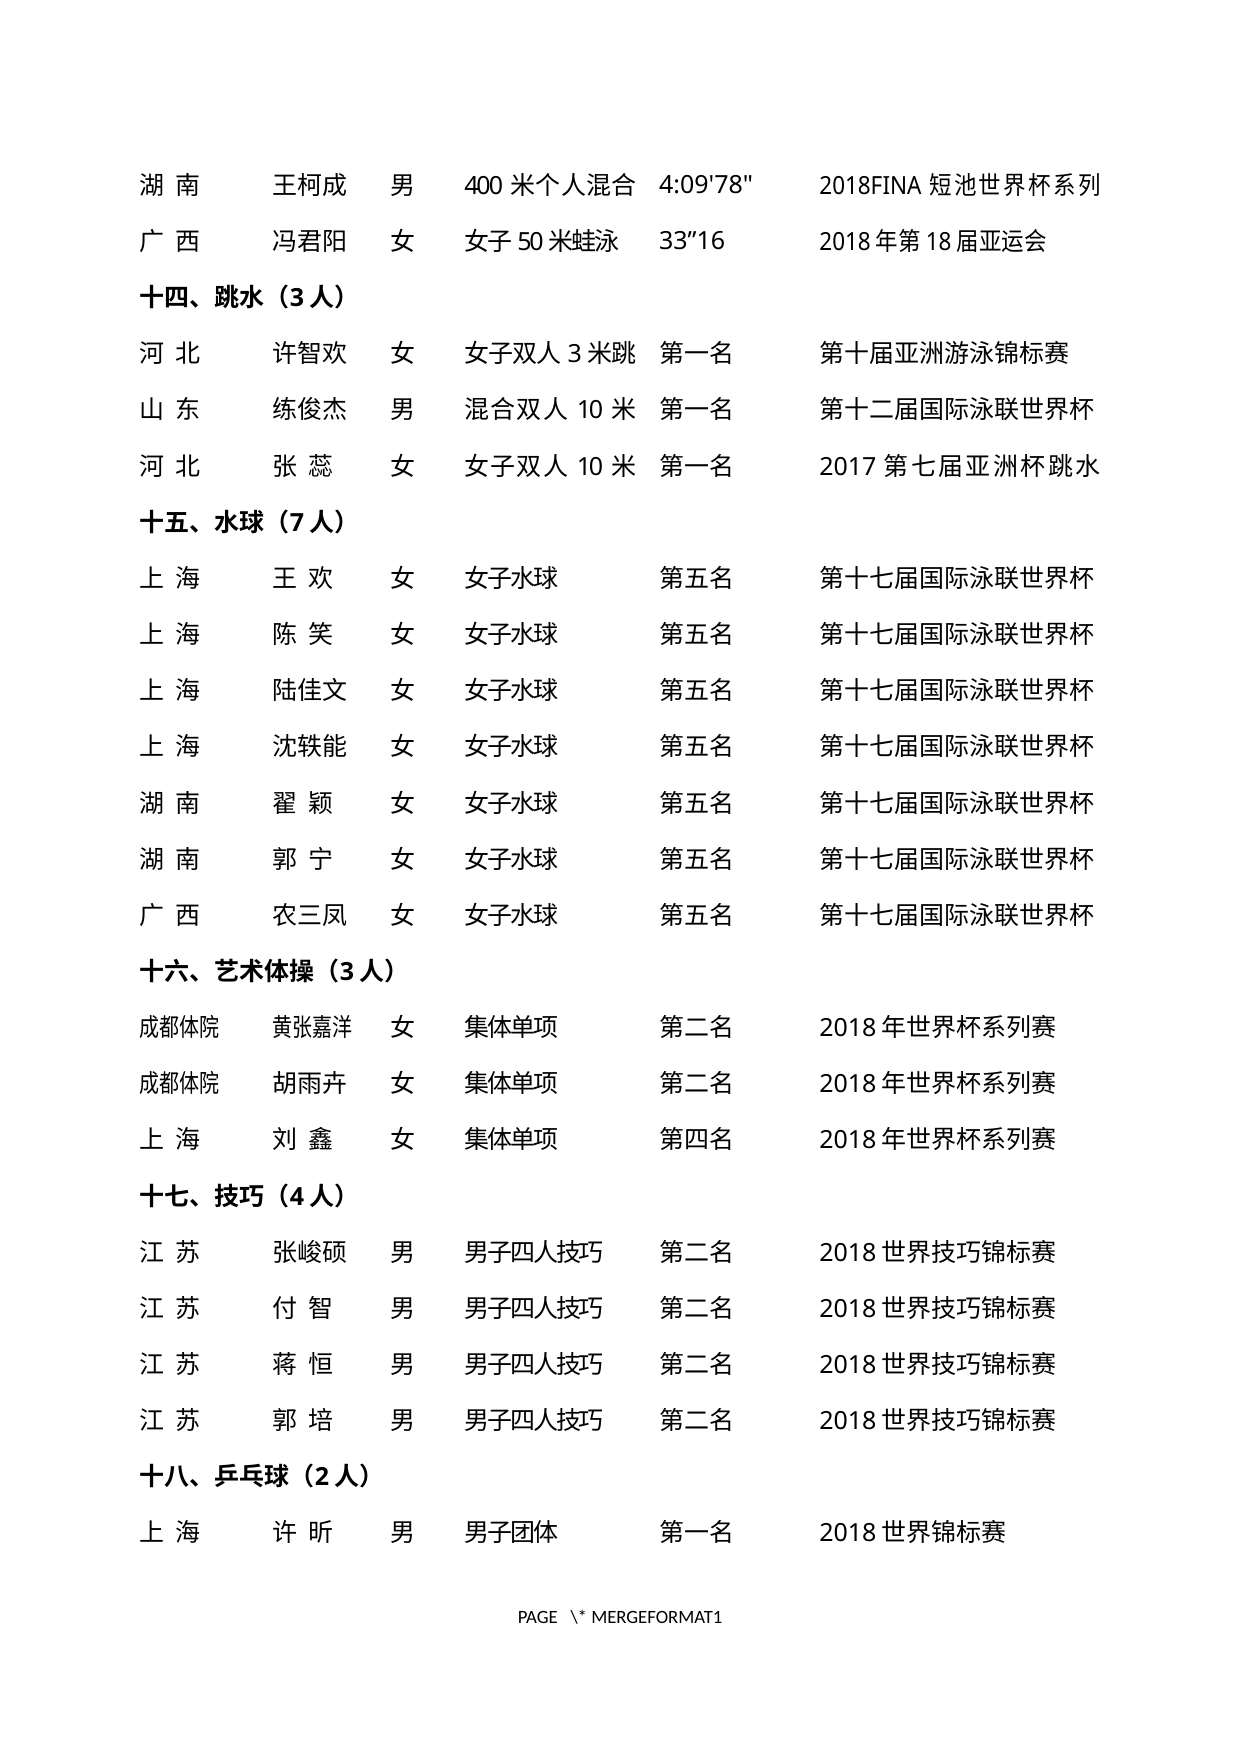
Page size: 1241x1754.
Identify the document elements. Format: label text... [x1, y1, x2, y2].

table_cell 2018年第18届亚运会 [808, 207, 1112, 263]
table_cell 2017第七届亚洲杯跳水赛 [808, 431, 1112, 487]
table_cell 第十七届国际泳联世界杯 [808, 712, 1112, 768]
table_cell 女子双人3米跳板 [453, 319, 648, 375]
table_cell 蒋 恒 [261, 1330, 379, 1386]
table_cell 男 [379, 375, 453, 431]
table_cell 女子水球 [453, 824, 648, 880]
table_cell 十七、技巧（4人） [128, 1161, 1112, 1217]
table_cell 第一名 [648, 1498, 808, 1554]
table_cell 上 海 [128, 712, 261, 768]
table_cell 胡雨卉 [261, 1049, 379, 1105]
table_cell 付 智 [261, 1274, 379, 1329]
table_cell 第五名 [648, 600, 808, 656]
table_cell 第十七届国际泳联世界杯 [808, 544, 1112, 600]
table_cell 男子团体 [453, 1498, 648, 1554]
table_cell 河 北 [128, 431, 261, 487]
table_cell 第一名 [648, 431, 808, 487]
table_cell 陈 笑 [261, 600, 379, 656]
table_cell 集体单项 [453, 1049, 648, 1105]
table_cell 上 海 [128, 656, 261, 712]
table_cell 女 [379, 207, 453, 263]
table_cell 第十七届国际泳联世界杯 [808, 600, 1112, 656]
table_cell 沈轶能 [261, 712, 379, 768]
table_cell 2018年世界杯系列赛 [808, 1049, 1112, 1105]
table_cell 女子水球 [453, 544, 648, 600]
table_cell 郭 宁 [261, 824, 379, 880]
table_cell 郭 培 [261, 1386, 379, 1442]
table_cell 男子四人技巧 [453, 1274, 648, 1329]
table_cell 女子水球 [453, 600, 648, 656]
table_cell 男 [379, 1498, 453, 1554]
table_cell 第五名 [648, 768, 808, 824]
table_cell 男子四人技巧 [453, 1217, 648, 1273]
table_cell 许 昕 [261, 1498, 379, 1554]
table_cell 十四、跳水（3人） [128, 263, 1112, 319]
table_cell 山 东 [128, 375, 261, 431]
table_cell 练俊杰 [261, 375, 379, 431]
table_cell 33”16 [648, 207, 808, 263]
table_cell 女 [379, 600, 453, 656]
table_cell 第一名 [648, 375, 808, 431]
table_cell 第五名 [648, 824, 808, 880]
table_cell 2018世界技巧锦标赛 [808, 1386, 1112, 1442]
table_cell 成都体院 [128, 1049, 261, 1105]
table_cell 第十七届国际泳联世界杯 [808, 824, 1112, 880]
table_cell 张 蕊 [261, 431, 379, 487]
table_cell 许智欢 [261, 319, 379, 375]
table_cell 第十届亚洲游泳锦标赛 [808, 319, 1112, 375]
table_cell 2018世界技巧锦标赛 [808, 1217, 1112, 1273]
table_cell 集体单项 [453, 1105, 648, 1161]
table_cell 女 [379, 1049, 453, 1105]
table_cell 女 [379, 319, 453, 375]
table_cell 女 [379, 656, 453, 712]
table_cell 江 苏 [128, 1386, 261, 1442]
table_cell 江 苏 [128, 1330, 261, 1386]
table_cell 第十七届国际泳联世界杯 [808, 880, 1112, 937]
table_cell 黄张嘉洋 [261, 993, 379, 1049]
table_cell 女子水球 [453, 768, 648, 824]
table_cell 男 [379, 1330, 453, 1386]
table_cell 广 西 [128, 880, 261, 937]
table_cell 2018世界技巧锦标赛 [808, 1274, 1112, 1329]
table_cell 十八、乒乓球（2人） [128, 1442, 1112, 1498]
table_cell 4:09'78" [648, 151, 808, 207]
table_cell 2018世界技巧锦标赛 [808, 1330, 1112, 1386]
table_cell 第二名 [648, 1274, 808, 1329]
table_cell 女子50米蛙泳 [453, 207, 648, 263]
table_cell 女 [379, 544, 453, 600]
table_cell 400米个人混合泳 [453, 151, 648, 207]
table_cell 女 [379, 712, 453, 768]
table_cell 广 西 [128, 207, 261, 263]
table_cell 2018年世界杯系列赛 [808, 993, 1112, 1049]
table_cell 成都体院 [128, 993, 261, 1049]
table_cell 集体单项 [453, 993, 648, 1049]
table_cell 上 海 [128, 1105, 261, 1161]
table_cell 冯君阳 [261, 207, 379, 263]
table_cell 第五名 [648, 712, 808, 768]
table_cell 男子四人技巧 [453, 1330, 648, 1386]
table_cell 第十七届国际泳联世界杯 [808, 768, 1112, 824]
table_cell 河 北 [128, 319, 261, 375]
table_cell 第二名 [648, 1330, 808, 1386]
table_cell 湖 南 [128, 768, 261, 824]
table_cell 十五、水球（7人） [128, 488, 1112, 543]
table_cell 男 [379, 1217, 453, 1273]
table_cell 2018世界锦标赛 [808, 1498, 1112, 1554]
table_cell 2018年世界杯系列赛 [808, 1105, 1112, 1161]
table_cell 湖 南 [128, 151, 261, 207]
table_cell 第五名 [648, 656, 808, 712]
table_cell 混合双人10米台 [453, 375, 648, 431]
table_cell 第五名 [648, 880, 808, 937]
table_cell 女 [379, 768, 453, 824]
table_cell 第一名 [648, 319, 808, 375]
table_cell 第五名 [648, 544, 808, 600]
table_cell 上 海 [128, 1498, 261, 1554]
table_cell 女子水球 [453, 880, 648, 937]
table_cell 第十七届国际泳联世界杯 [808, 656, 1112, 712]
table_cell 第四名 [648, 1105, 808, 1161]
table_cell 女子水球 [453, 656, 648, 712]
table_cell 男 [379, 1274, 453, 1329]
table_cell 第二名 [648, 1386, 808, 1442]
table_cell 刘 鑫 [261, 1105, 379, 1161]
table_cell 女 [379, 1105, 453, 1161]
table_cell 王柯成 [261, 151, 379, 207]
table_cell 湖 南 [128, 824, 261, 880]
table_cell 江 苏 [128, 1217, 261, 1273]
table_cell 上 海 [128, 544, 261, 600]
table_cell 女 [379, 993, 453, 1049]
table_cell 2018FINA短池世界杯系列赛 [808, 151, 1112, 207]
table_cell 男 [379, 151, 453, 207]
table_cell 女 [379, 880, 453, 937]
table_cell 上 海 [128, 600, 261, 656]
table_cell 女子双人10米跳台 [453, 431, 648, 487]
table_cell 张峻硕 [261, 1217, 379, 1273]
table_cell 女子水球 [453, 712, 648, 768]
table_cell 王 欢 [261, 544, 379, 600]
table_cell 第二名 [648, 1217, 808, 1273]
table_cell 男 [379, 1386, 453, 1442]
table_cell 农三凤 [261, 880, 379, 937]
table_cell 第二名 [648, 993, 808, 1049]
table_cell 第十二届国际泳联世界杯 [808, 375, 1112, 431]
table_cell 女 [379, 431, 453, 487]
table_cell 陆佳文 [261, 656, 379, 712]
table_cell 十六、艺术体操（3人） [128, 937, 1112, 993]
table_cell 翟 颖 [261, 768, 379, 824]
table_cell 江 苏 [128, 1274, 261, 1329]
table_cell 男子四人技巧 [453, 1386, 648, 1442]
table_cell 第二名 [648, 1049, 808, 1105]
table_cell 女 [379, 824, 453, 880]
